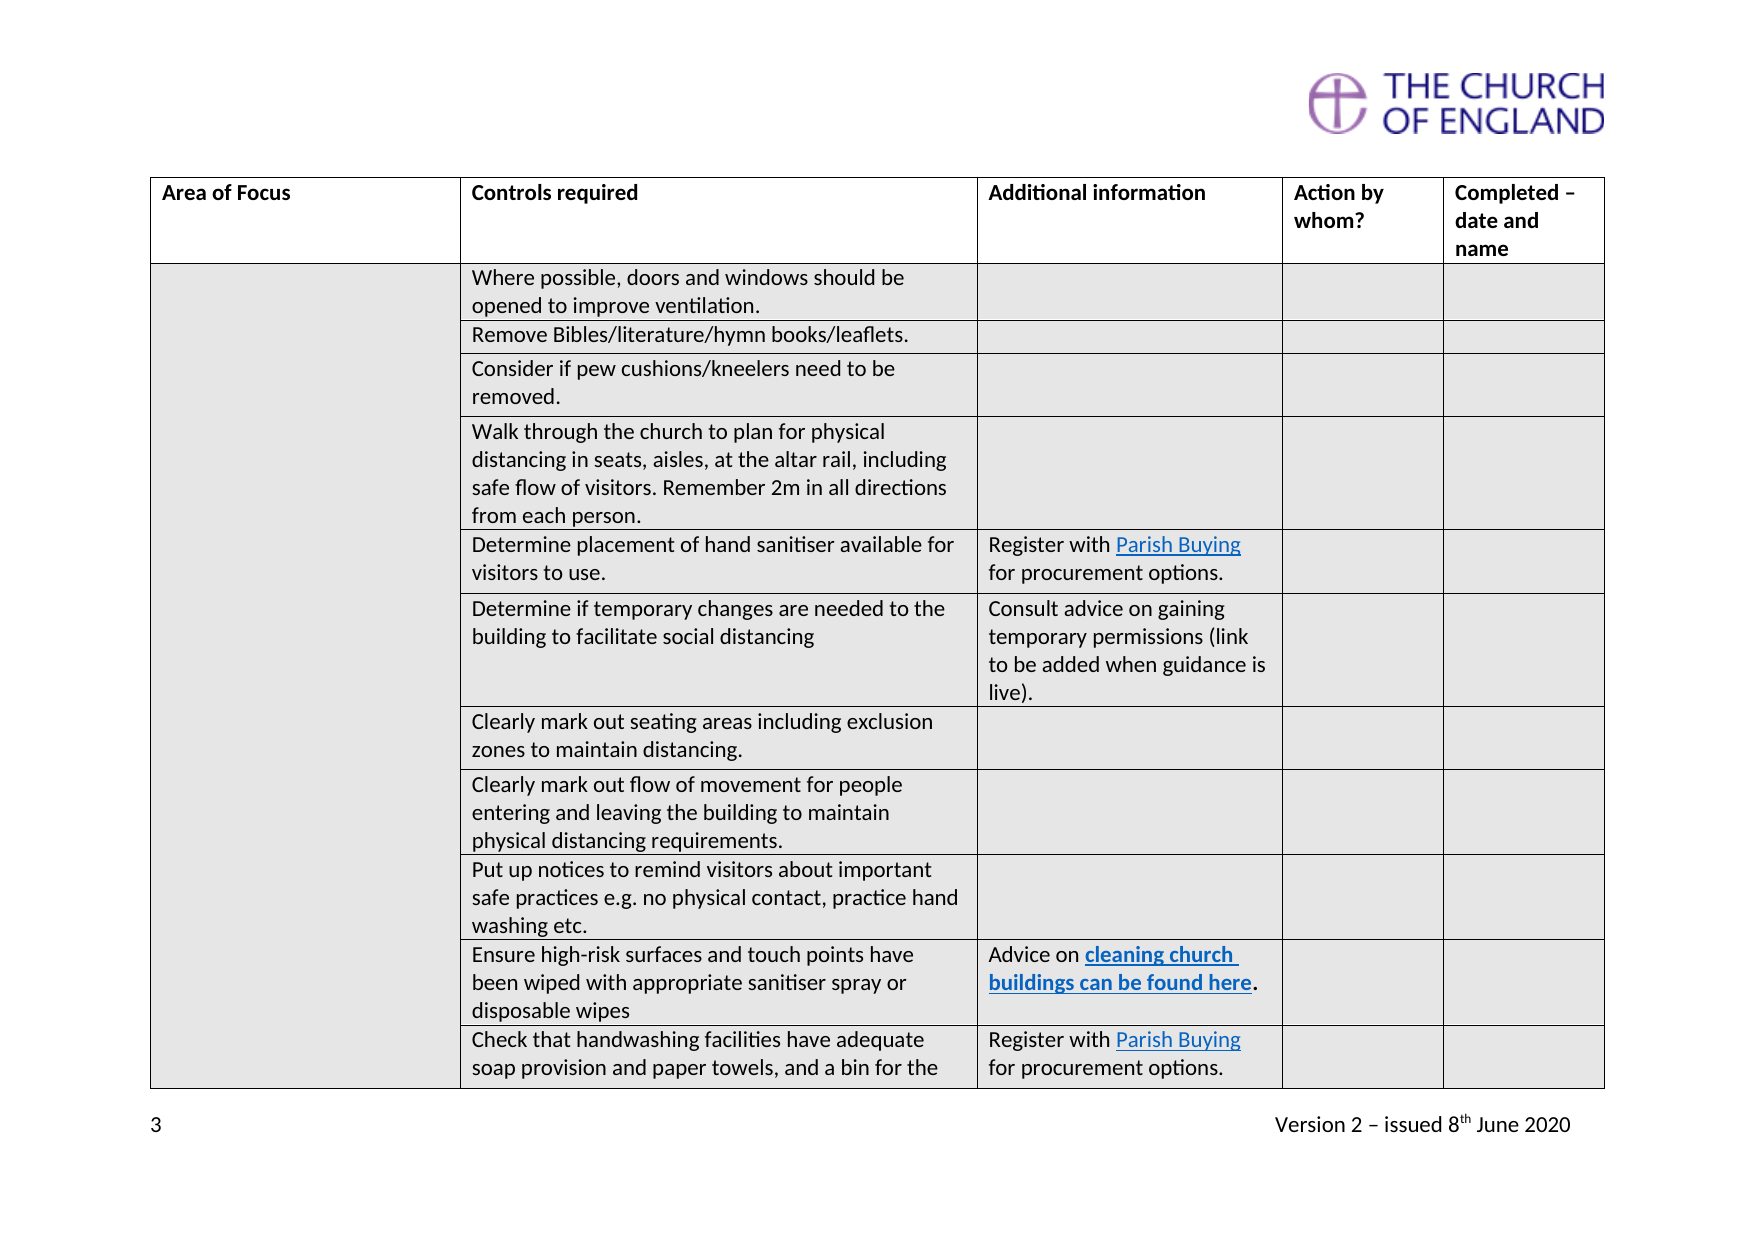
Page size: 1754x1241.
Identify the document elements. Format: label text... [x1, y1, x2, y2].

table_cell [1283, 417, 1443, 529]
table_cell [1283, 321, 1443, 353]
table_cell [978, 417, 1282, 529]
table_cell Clearly mark out seating areas including exclusion zones to maintain distancing. [461, 707, 977, 769]
table_cell Walk through the church to plan for physical distancing in seats, aisles, at the altar rail, including safe flow of visitors. Remember 2m in all directions from each person. [461, 417, 977, 529]
table_cell Consider if pew cushions/kneelers need to be removed. [461, 354, 977, 416]
table_cell [1444, 770, 1604, 854]
table_header Additional information [978, 178, 1282, 262]
table_cell [1283, 1026, 1443, 1088]
table_cell [1444, 354, 1604, 416]
table_cell [1444, 1026, 1604, 1088]
table_cell [978, 354, 1282, 416]
table_cell [1283, 354, 1443, 416]
table_header Area of Focus [151, 178, 460, 262]
table_cell [1283, 855, 1443, 939]
table_cell Remove Bibles/literature/hymn books/leaflets. [461, 321, 977, 353]
table_cell Register with Parish Buying for procurement options. [978, 530, 1282, 593]
table_cell [1444, 940, 1604, 1024]
table_cell [1283, 707, 1443, 769]
table_cell [1283, 264, 1443, 319]
table_cell [1444, 594, 1604, 706]
table_cell [978, 264, 1282, 319]
table_cell Register with Parish Buying for procurement options. [978, 1026, 1282, 1088]
table_cell [1283, 770, 1443, 854]
table_cell Consult advice on gaining temporary permissions (link to be added when guidance is live). [978, 594, 1282, 706]
table_header Completed – date and name [1444, 178, 1604, 262]
table_cell Clearly mark out flow of movement for people entering and leaving the building to maintain physical distancing requirements. [461, 770, 977, 854]
table_cell [978, 770, 1282, 854]
table_cell Determine if temporary changes are needed to the building to facilitate social distancing [461, 594, 977, 706]
table_header Controls required [461, 178, 977, 262]
table_cell [1444, 417, 1604, 529]
table_cell Where possible, doors and windows should be opened to improve ventilation. [461, 264, 977, 319]
table_cell [1444, 707, 1604, 769]
table_cell [1283, 940, 1443, 1024]
picture [1308, 73, 1604, 134]
table_cell [1444, 321, 1604, 353]
table_cell [978, 855, 1282, 939]
table_cell Put up notices to remind visitors about important safe practices e.g. no physical contact, practice hand washing etc. [461, 855, 977, 939]
table_cell [978, 321, 1282, 353]
table_cell [1444, 855, 1604, 939]
table_cell Check that handwashing facilities have adequate soap provision and paper towels, and a bin for the paper towels. [461, 1026, 977, 1088]
table_header Action by whom? [1283, 178, 1443, 262]
table_cell [1283, 530, 1443, 593]
table_cell [1444, 264, 1604, 319]
table_cell [978, 707, 1282, 769]
table_cell Ensure high-risk surfaces and touch points have been wiped with appropriate sanitiser spray or disposable wipes [461, 940, 977, 1024]
table_cell [1283, 594, 1443, 706]
table_cell Advice on cleaning church buildings can be found here. [978, 940, 1282, 1024]
table_cell Determine placement of hand sanitiser available for visitors to use. [461, 530, 977, 593]
table_cell [1444, 530, 1604, 593]
